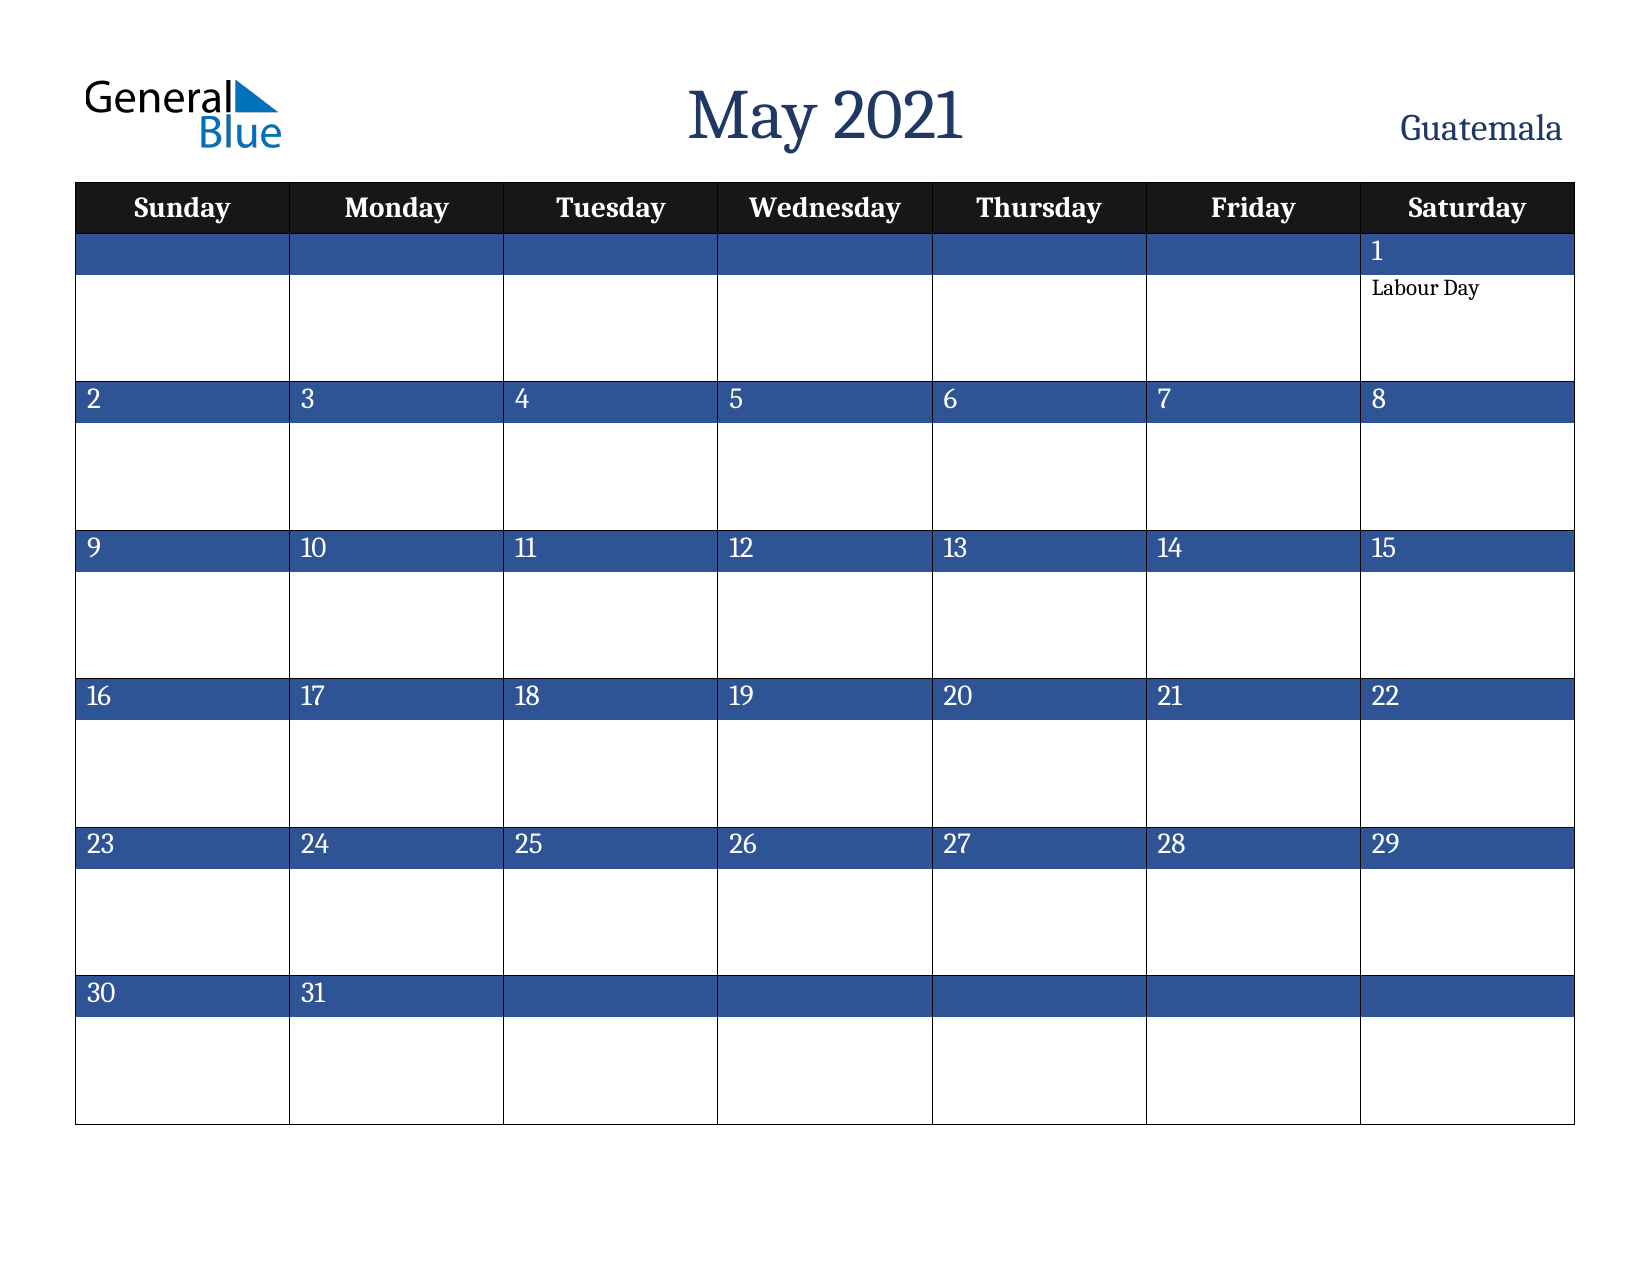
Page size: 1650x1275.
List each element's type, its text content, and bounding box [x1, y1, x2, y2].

table_cell [504, 976, 717, 1017]
table_cell [718, 869, 932, 975]
table_cell [1361, 976, 1574, 1017]
table_cell 11 [504, 531, 717, 572]
table_cell [1361, 423, 1574, 530]
table_cell [1147, 976, 1360, 1017]
table_cell [718, 1017, 932, 1123]
table_cell [76, 234, 289, 275]
table_cell 21 [1147, 679, 1360, 720]
table_cell Friday [1147, 183, 1360, 233]
table_cell [76, 720, 289, 827]
table_cell 8 [1361, 382, 1574, 423]
table_cell [933, 572, 1146, 678]
table_cell Sunday [76, 183, 289, 233]
table_cell [1147, 869, 1360, 975]
table_cell [290, 869, 503, 975]
table_cell [290, 423, 503, 530]
table_cell Monday [290, 183, 503, 233]
table_cell 15 [1361, 531, 1574, 572]
table_cell [76, 423, 289, 530]
table_cell [718, 720, 932, 827]
table_cell [504, 720, 717, 827]
table_cell [504, 1017, 717, 1123]
table_cell [1361, 720, 1574, 827]
table_cell 26 [718, 828, 932, 869]
table_cell [504, 423, 717, 530]
table_cell [504, 869, 717, 975]
table_cell [1147, 1017, 1360, 1123]
table_cell [290, 572, 503, 678]
table_cell 27 [933, 828, 1146, 869]
table_cell [718, 572, 932, 678]
table_cell [1361, 869, 1574, 975]
table_cell 16 [76, 679, 289, 720]
table_cell [76, 1017, 289, 1123]
table_cell [718, 234, 932, 275]
table_cell 7 [1147, 382, 1360, 423]
table_cell Wednesday [718, 183, 932, 233]
table_cell [1361, 1017, 1574, 1123]
table_cell 2 [76, 382, 289, 423]
table_cell 13 [933, 531, 1146, 572]
table_cell [290, 275, 503, 381]
table_cell 12 [718, 531, 932, 572]
table_header May 2021 [504, 75, 1146, 182]
table_header [76, 75, 503, 182]
table_cell [1147, 720, 1360, 827]
table_cell Thursday [933, 183, 1146, 233]
table_cell 20 [933, 679, 1146, 720]
table_cell 28 [1147, 828, 1360, 869]
table_cell 4 [504, 382, 717, 423]
table_cell [1147, 572, 1360, 678]
table_cell [1147, 423, 1360, 530]
table_cell [504, 572, 717, 678]
table_cell 30 [76, 976, 289, 1017]
table_cell [76, 275, 289, 381]
table_cell 5 [718, 382, 932, 423]
table_cell [718, 423, 932, 530]
table_cell [933, 869, 1146, 975]
table_cell [933, 275, 1146, 381]
picture [86, 80, 281, 148]
table_cell [933, 234, 1146, 275]
table_cell 17 [290, 679, 503, 720]
table_cell 10 [290, 531, 503, 572]
table_cell 25 [504, 828, 717, 869]
table_cell [933, 1017, 1146, 1123]
table_cell 31 [290, 976, 503, 1017]
table_cell [718, 275, 932, 381]
table_cell 19 [718, 679, 932, 720]
table_cell [1147, 275, 1360, 381]
table_cell [933, 720, 1146, 827]
table_cell 14 [1147, 531, 1360, 572]
table_cell Labour Day [1361, 275, 1574, 381]
table_cell 9 [76, 531, 289, 572]
table_cell 18 [504, 679, 717, 720]
table_cell 6 [933, 382, 1146, 423]
table_cell 24 [290, 828, 503, 869]
table_cell [933, 976, 1146, 1017]
table_cell [1147, 234, 1360, 275]
table_cell [290, 720, 503, 827]
table_cell 23 [76, 828, 289, 869]
table_cell 1 [1361, 234, 1574, 275]
table_cell [290, 234, 503, 275]
table_cell [504, 275, 717, 381]
table_cell 29 [1361, 828, 1574, 869]
table_cell [933, 423, 1146, 530]
table_cell Tuesday [504, 183, 717, 233]
table_cell [290, 1017, 503, 1123]
table_cell Saturday [1361, 183, 1574, 233]
table_cell 3 [290, 382, 503, 423]
table_cell [76, 869, 289, 975]
table_cell [718, 976, 932, 1017]
table_header Guatemala [1146, 75, 1574, 182]
table_cell 22 [1361, 679, 1574, 720]
table_cell [1361, 572, 1574, 678]
table_cell [504, 234, 717, 275]
table_cell [76, 572, 289, 678]
